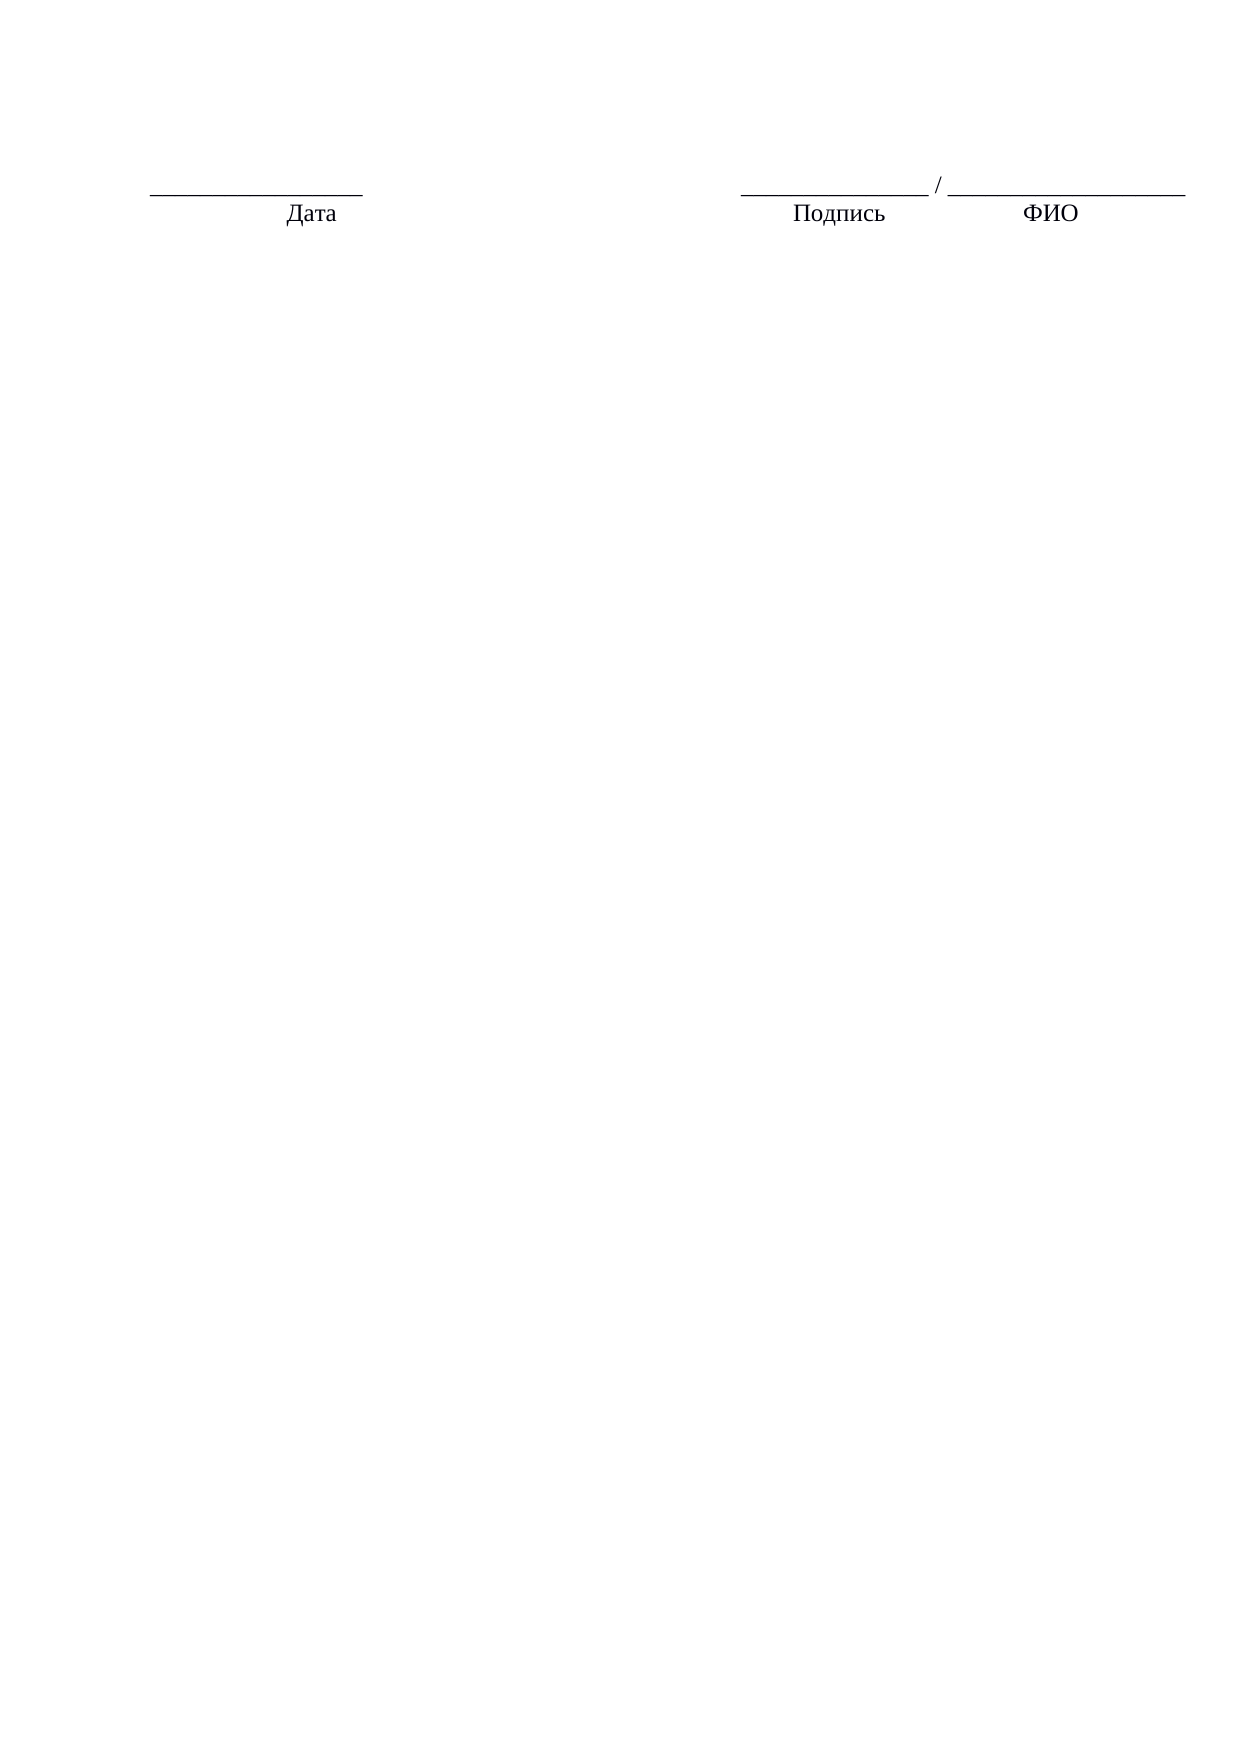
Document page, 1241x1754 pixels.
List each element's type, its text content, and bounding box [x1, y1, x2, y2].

text Дата Подпись ФИО [150, 198, 1196, 227]
text _________________ _______________ / ___________________ [150, 170, 1196, 198]
